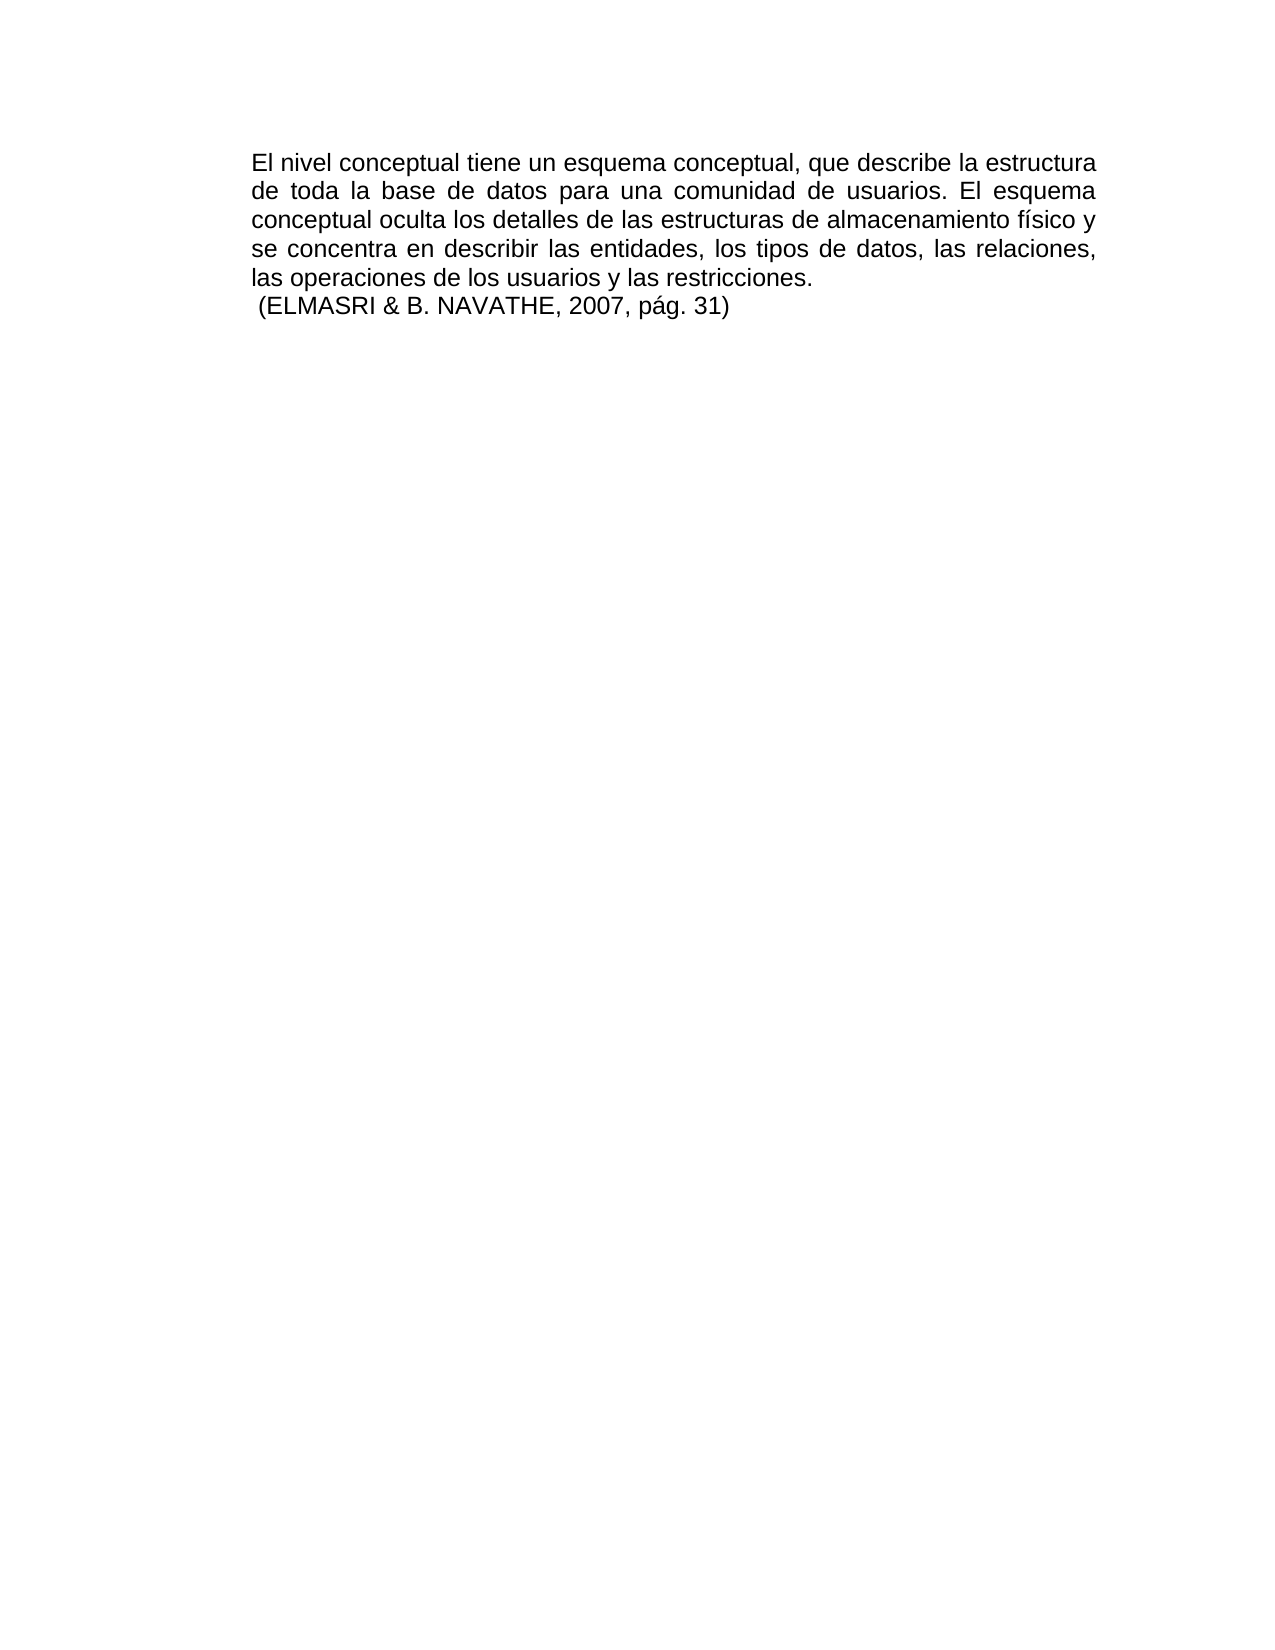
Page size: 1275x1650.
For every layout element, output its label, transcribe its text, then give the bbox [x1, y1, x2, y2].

text El nivel conceptual tiene un esquema conceptual, que describe la estructura de toda la base de datos para una comunidad de usuarios. El esquema conceptual oculta los detalles de las estructuras de almacenamiento físico y se concentra en describir las entidades, los tipos de datos, las relaciones, las operaciones de los usuarios y las restricciones. [251, 148, 1098, 291]
